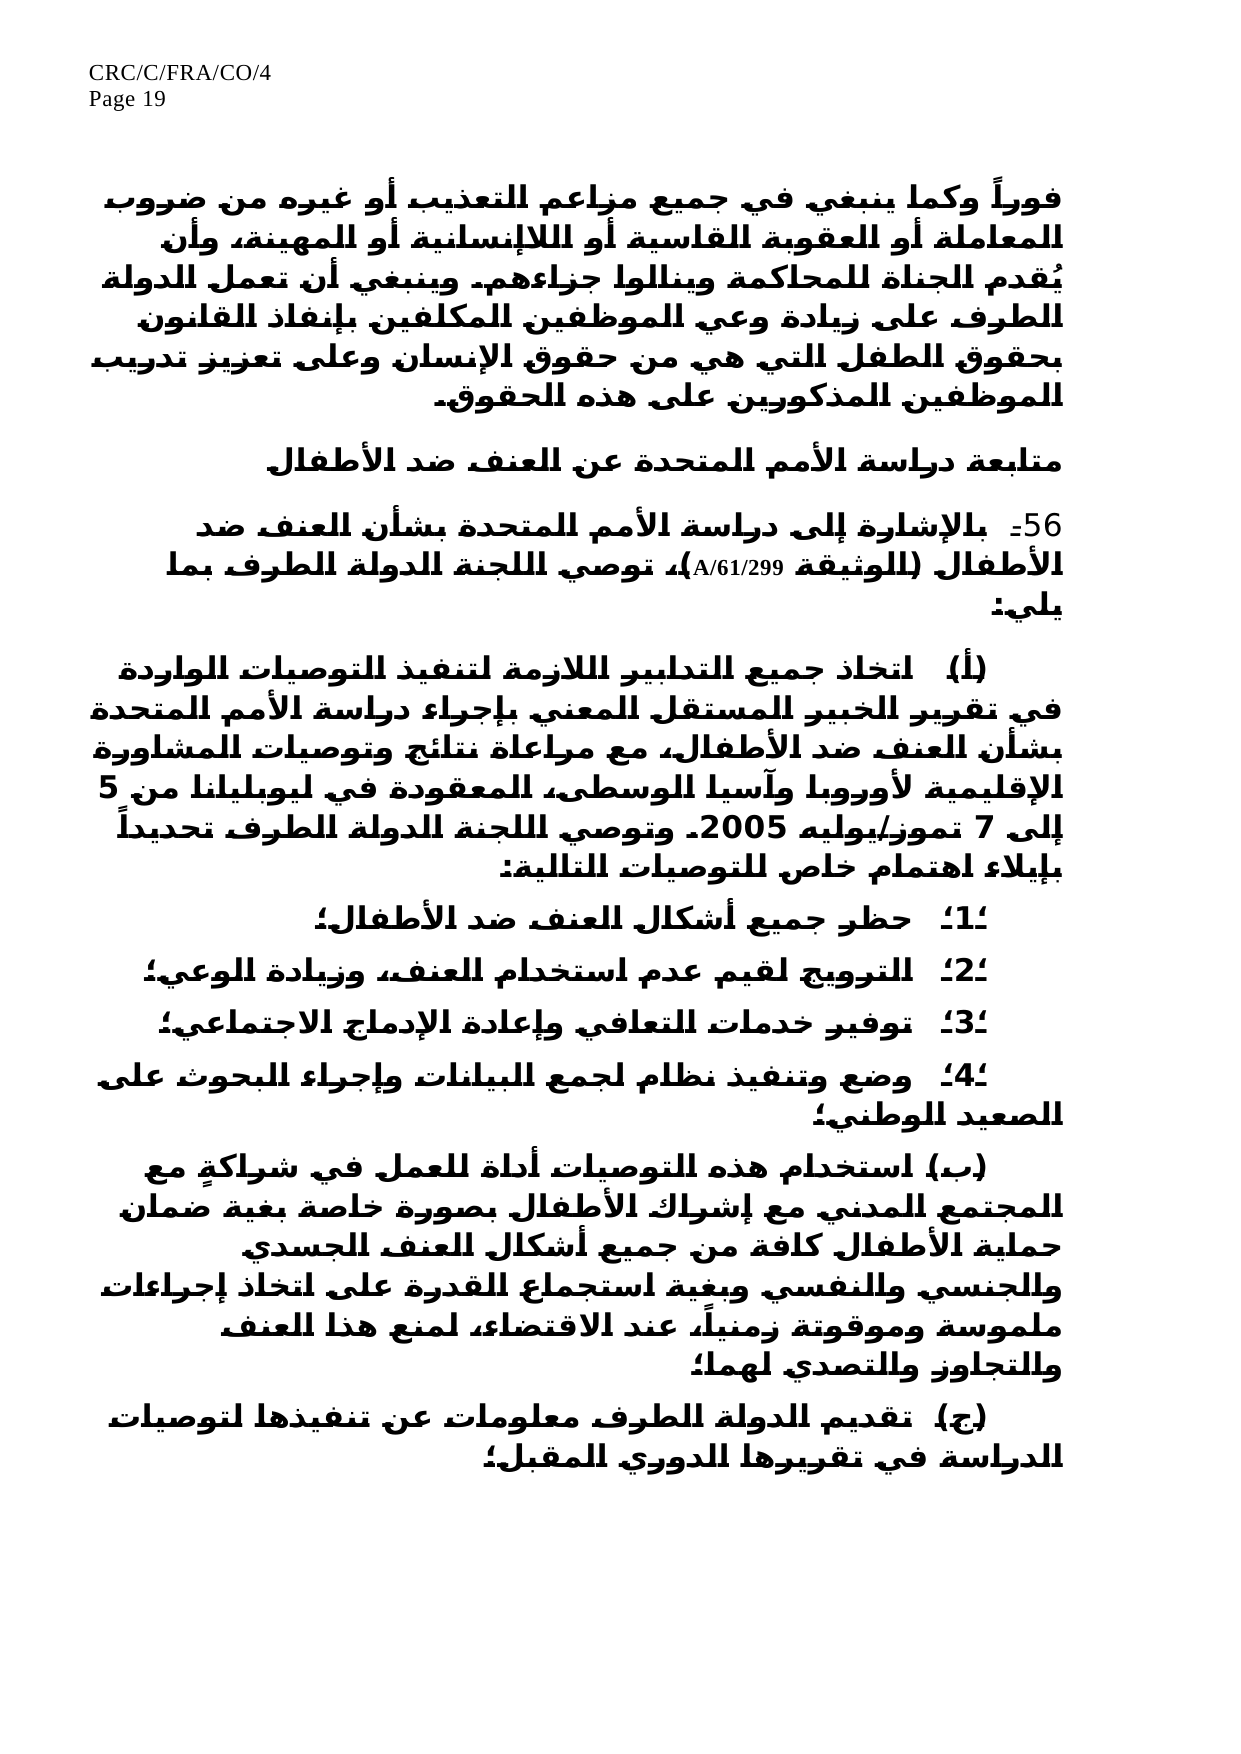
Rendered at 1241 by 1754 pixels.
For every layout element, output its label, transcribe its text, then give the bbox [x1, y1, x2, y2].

text (ب) استخدام هذه التوصيات أداة للعمل في شراكةٍ مع المجتمع المدني مع إشراك الأطفال بصورة خاصة بغية ضمان حماية الأطفال كافة من جميع أشكال العنف الجسدي والجنسي والنفسي وبغية استجماع القدرة على اتخاذ إجراءات ملموسة وموقوتة زمنياً، عند الاقتضاء، لمنع هذا العنف والتجاوز والتصدي لهما؛ [89, 1146, 1063, 1383]
text ‘3‘ توفير خدمات التعافي وإعادة الإدماج الاجتماعي؛ [89, 1002, 1063, 1042]
text (أ) اتخاذ جميع التدابير اللازمة لتنفيذ التوصيات الواردة في تقرير الخبير المستقل المعني بإجراء دراسة الأمم المتحدة بشأن العنف ضد الأطفال، مع مراعاة نتائج وتوصيات المشاورة الإقليمية لأوروبا وآسيا الوسطى، المعقودة في ليوبليانا من 5 إلى 7 تموز/يوليه 2005. وتوصي اللجنة الدولة الطرف تحديداً بإيلاء اهتمام خاص للتوصيات التالية: [89, 648, 1063, 886]
text ‘4‘ وضع وتنفيذ نظام لجمع البيانات وإجراء البحوث على الصعيد الوطني؛ [89, 1054, 1063, 1133]
text 56- بالإشارة إلى دراسة الأمم المتحدة بشأن العنف ضد الأطفال (الوثيقة A/61/299)، توصي اللجنة الدولة الطرف بما يلي: [89, 504, 1063, 623]
text ‘1‘ حظر جميع أشكال العنف ضد الأطفال؛ [89, 898, 1063, 938]
text ‘2‘ الترويج لقيم عدم استخدام العنف، وزيادة الوعي؛ [89, 950, 1063, 990]
text متابعة دراسة الأمم المتحدة عن العنف ضد الأطفال [89, 440, 1063, 479]
text (ج) تقديم الدولة الطرف معلومات عن تنفيذها لتوصيات الدراسة في تقريرها الدوري المقبل؛ [89, 1396, 1063, 1475]
